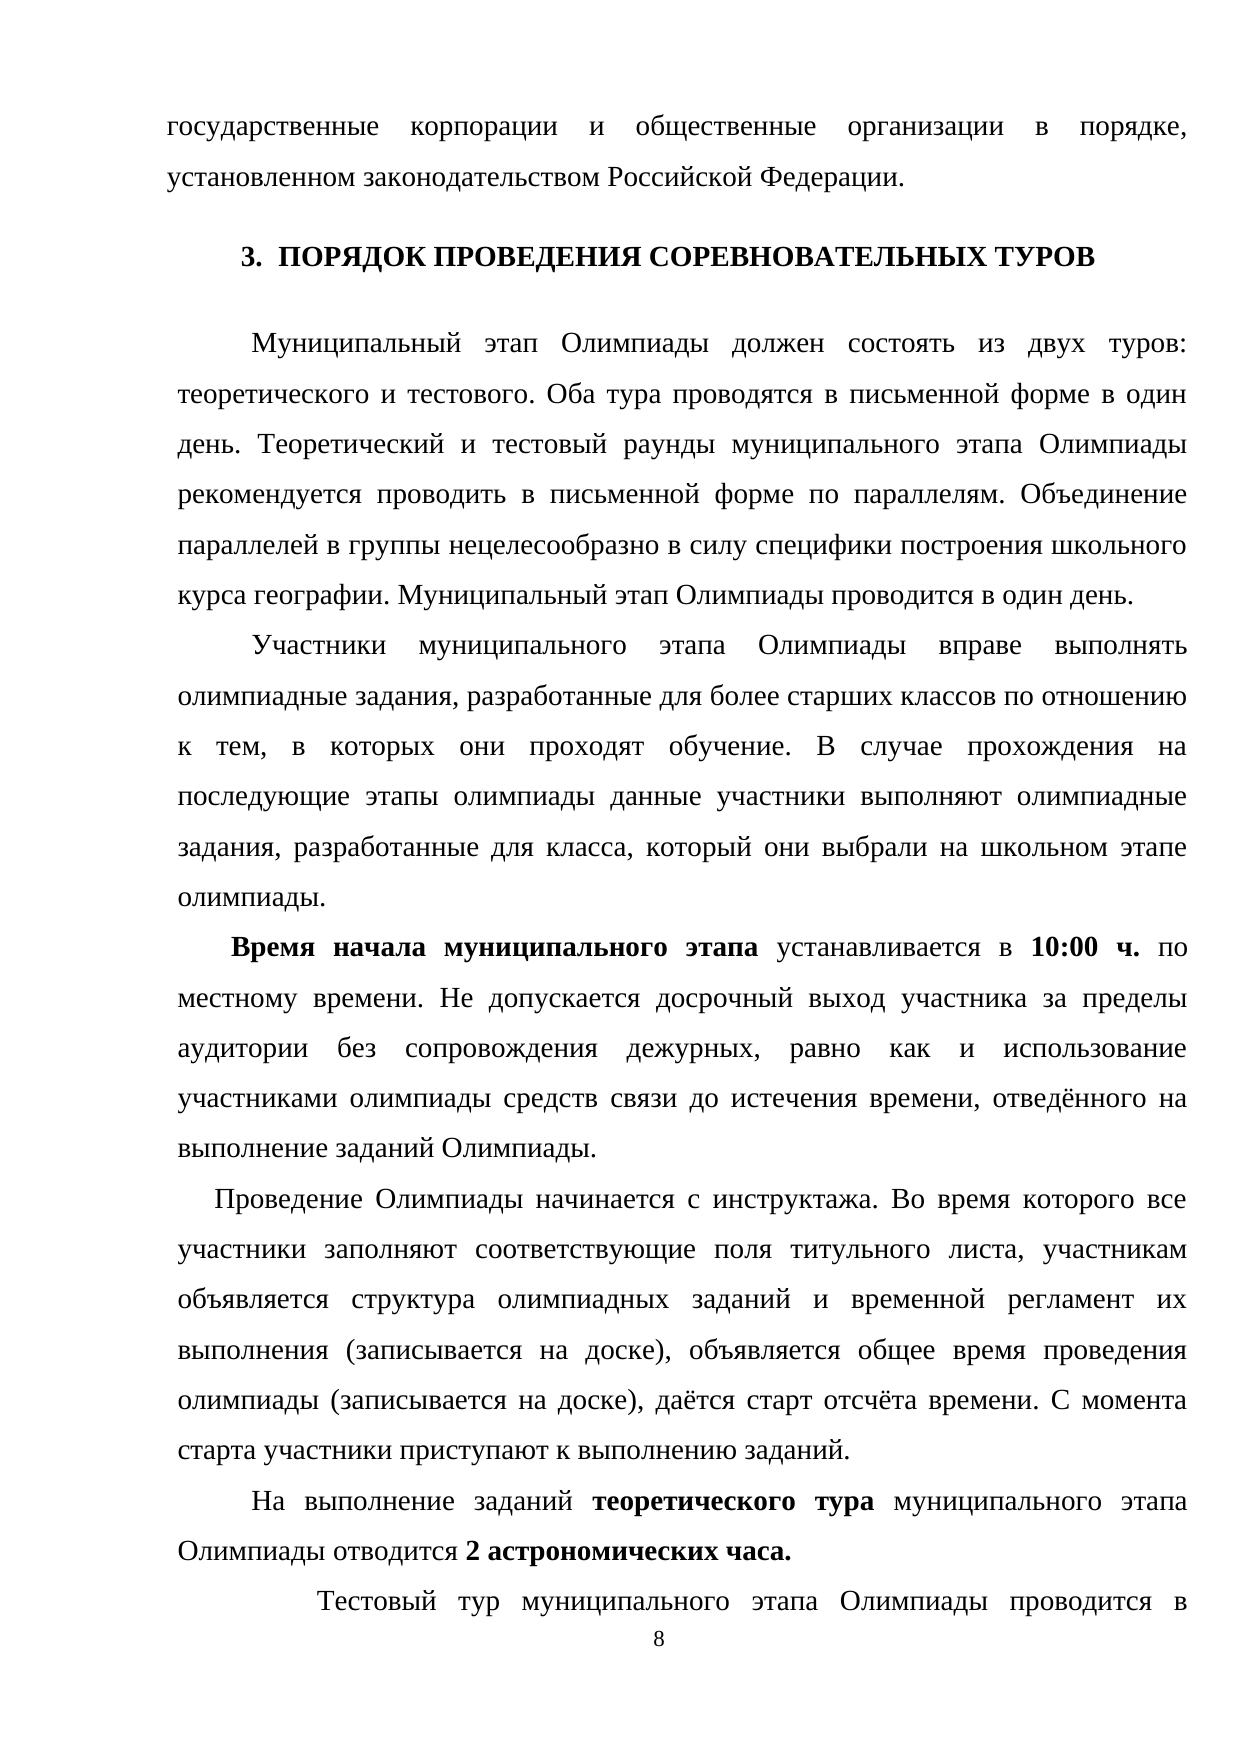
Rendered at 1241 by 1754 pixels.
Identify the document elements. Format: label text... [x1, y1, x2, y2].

text Муниципальный этап Олимпиады должен состоять из двух туров: теоретического и тестового. Оба тура проводятся в письменной форме в один день. Теоретический и тестовый раунды муниципального этапа Олимпиады рекомендуется проводить в письменной форме по параллелям. Объединение параллелей в группы нецелесообразно в силу специфики построения школьного курса географии. Муниципальный этап Олимпиады проводится в один день. [177, 326, 1188, 611]
text На выполнение заданий теоретического тура муниципального этапа Олимпиады отводится 2 астрономических часа. [177, 1483, 1188, 1567]
text Проведение Олимпиады начинается с инструктажа. Во время которого все участники заполняют соответствующие поля титульного листа, участникам объявляется структура олимпиадных заданий и временной регламент их выполнения (записывается на доске), объявляется общее время проведения олимпиады (записывается на доске), даётся старт отсчёта времени. С момента старта участники приступают к выполнению заданий. [177, 1181, 1188, 1466]
text Участники муниципального этапа Олимпиады вправе выполнять олимпиадные задания, разработанные для более старших классов по отношению к тем, в которых они проходят обучение. В случае прохождения на последующие этапы олимпиады данные участники выполняют олимпиадные задания, разработанные для класса, который они выбрали на школьном этапе олимпиады. [177, 627, 1188, 913]
text Время начала муниципального этапа устанавливается в 10:00 ч. по местному времени. Не допускается досрочный выход участника за пределы аудитории без сопровождения дежурных, равно как и использование участниками олимпиады средств связи до истечения времени, отведённого на выполнение заданий Олимпиады. [177, 929, 1188, 1164]
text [177, 1583, 1188, 1617]
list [167, 108, 1188, 192]
list ПОРЯДОК ПРОВЕДЕНИЯ СОРЕВНОВАТЕЛЬНЫХ ТУРОВ [241, 239, 1188, 272]
